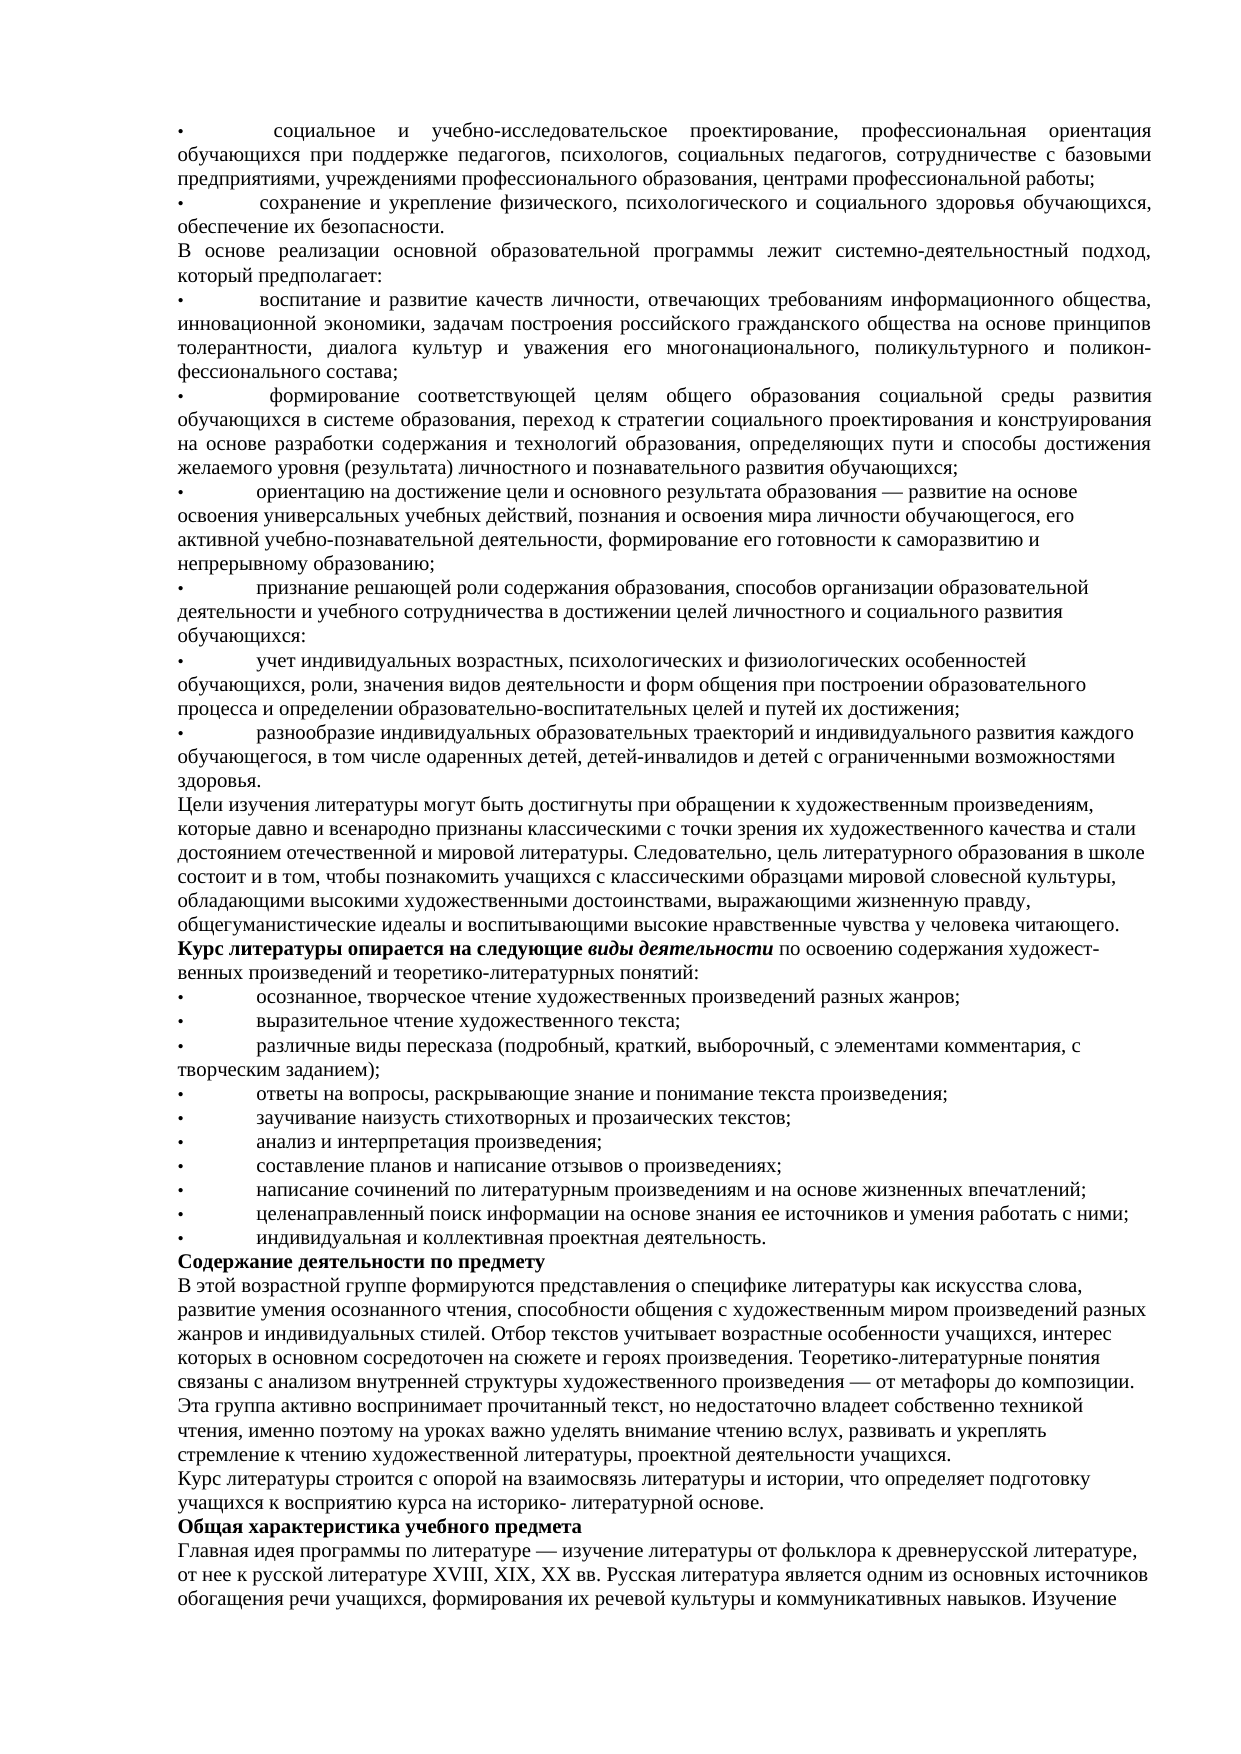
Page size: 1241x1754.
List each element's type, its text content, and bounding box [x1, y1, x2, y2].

list социальное и учебно-исследовательское проектирование, профессиональная ориентация обучающихся при поддержке педагогов, психологов, социальных педагогов, сотрудничестве с базовыми предприятиями, учреждениями профессионального образования, центрами профессиональной работы; [177, 118, 1152, 190]
list осознанное, творческое чтение художественных произведений разных жанров; [177, 984, 1152, 1008]
text Курс литературы опирается на следующие виды деятельности по освоению содержания художественных произведений и теоретико-литературных понятий: [177, 936, 1152, 984]
list выразительное чтение художественного текста; [177, 1008, 1152, 1032]
list заучивание наизусть стихотворных и прозаических текстов; [177, 1105, 1152, 1129]
list индивидуальная и коллективная проектная деятельность. [177, 1225, 1152, 1249]
text Курс литературы строится с опорой на взаимосвязь литературы и истории, что определяет подготовку учащихся к восприятию курса на историко- литературной основе. [177, 1466, 1152, 1514]
list различные виды пересказа (подробный, краткий, выборочный, с элементами комментария, с творческим заданием); [177, 1032, 1152, 1081]
text Цели изучения литературы могут быть достигнуты при обращении к художественным произведениям, которые давно и всенародно признаны классическими с точки зрения их художественного качества и стали достоянием отечественной и мировой литературы. Следовательно, цель литературного образования в школе состоит и в том, чтобы познакомить учащихся с классическими образцами мировой словесной культуры, обладающими высокими художественными достоинствами, выражающими жизненную правду, общегуманистические идеалы и воспитывающими высокие нравственные чувства у человека читающего. [177, 792, 1152, 936]
list признание решающей роли содержания образования, способов организации образовательной деятельности и учебного сотрудничества в достижении целей личностного и социального развития обучающихся: [177, 575, 1152, 647]
list целенаправленный поиск информации на основе знания ее источников и умения работать с ними; [177, 1201, 1152, 1225]
list воспитание и развитие качеств личности, отвечающих требованиям информационного общества, инновационной экономики, задачам построения российского гражданского общества на основе принципов толерантности, диалога культур и уважения его многонационального, поликультурного и поликон- фессионального состава; [177, 287, 1152, 383]
list составление планов и написание отзывов о произведениях; [177, 1153, 1152, 1177]
list ориентацию на достижение цели и основного результата образования — развитие на основе освоения универсальных учебных действий, познания и освоения мира личности обучающегося, его активной учебно-познавательной деятельности, формирование его готовности к саморазвитию и непрерывному образованию; [177, 479, 1152, 575]
list написание сочинений по литературным произведениям и на основе жизненных впечатлений; [177, 1177, 1152, 1201]
list сохранение и укрепление физического, психологического и социального здоровья обучающихся, обеспечение их безопасности. [177, 190, 1152, 238]
text Общая характеристика учебного предмета [177, 1514, 1152, 1538]
text В основе реализации основной образовательной программы лежит системно-деятельностный подход, который предполагает: [177, 238, 1152, 287]
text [177, 1538, 1152, 1610]
list ответы на вопросы, раскрывающие знание и понимание текста произведения; [177, 1081, 1152, 1105]
list учет индивидуальных возрастных, психологических и физиологических особенностей обучающихся, роли, значения видов деятельности и форм общения при построении образовательного процесса и определении образовательно-воспитательных целей и путей их достижения; [177, 647, 1152, 720]
list разнообразие индивидуальных образовательных траекторий и индивидуального развития каждого обучающегося, в том числе одаренных детей, детей-инвалидов и детей с ограниченными возможностями здоровья. [177, 720, 1152, 792]
list формирование соответствующей целям общего образования социальной среды развития обучающихся в системе образования, переход к стратегии социального проектирования и конструирования на основе разработки содержания и технологий образования, определяющих пути и способы достижения желаемого уровня (результата) личностного и познавательного развития обучающихся; [177, 383, 1152, 479]
text Эта группа активно воспринимает прочитанный текст, но недостаточно владеет собственно техникой чтения, именно поэтому на уроках важно уделять внимание чтению вслух, развивать и укреплять стремление к чтению художественной литературы, проектной деятельности учащихся. [177, 1393, 1152, 1466]
text Содержание деятельности по предмету [177, 1249, 1152, 1273]
text В этой возрастной группе формируются представления о специфике литературы как искусства слова, развитие умения осознанного чтения, способности общения с художественным миром произведений разных жанров и индивидуальных стилей. Отбор текстов учитывает возрастные особенности учащихся, интерес которых в основном сосредоточен на сюжете и героях произведения. Теоретико-литературные понятия связаны с анализом внутренней структуры художественного произведения — от метафоры до композиции. [177, 1273, 1152, 1393]
list анализ и интерпретация произведения; [177, 1129, 1152, 1153]
